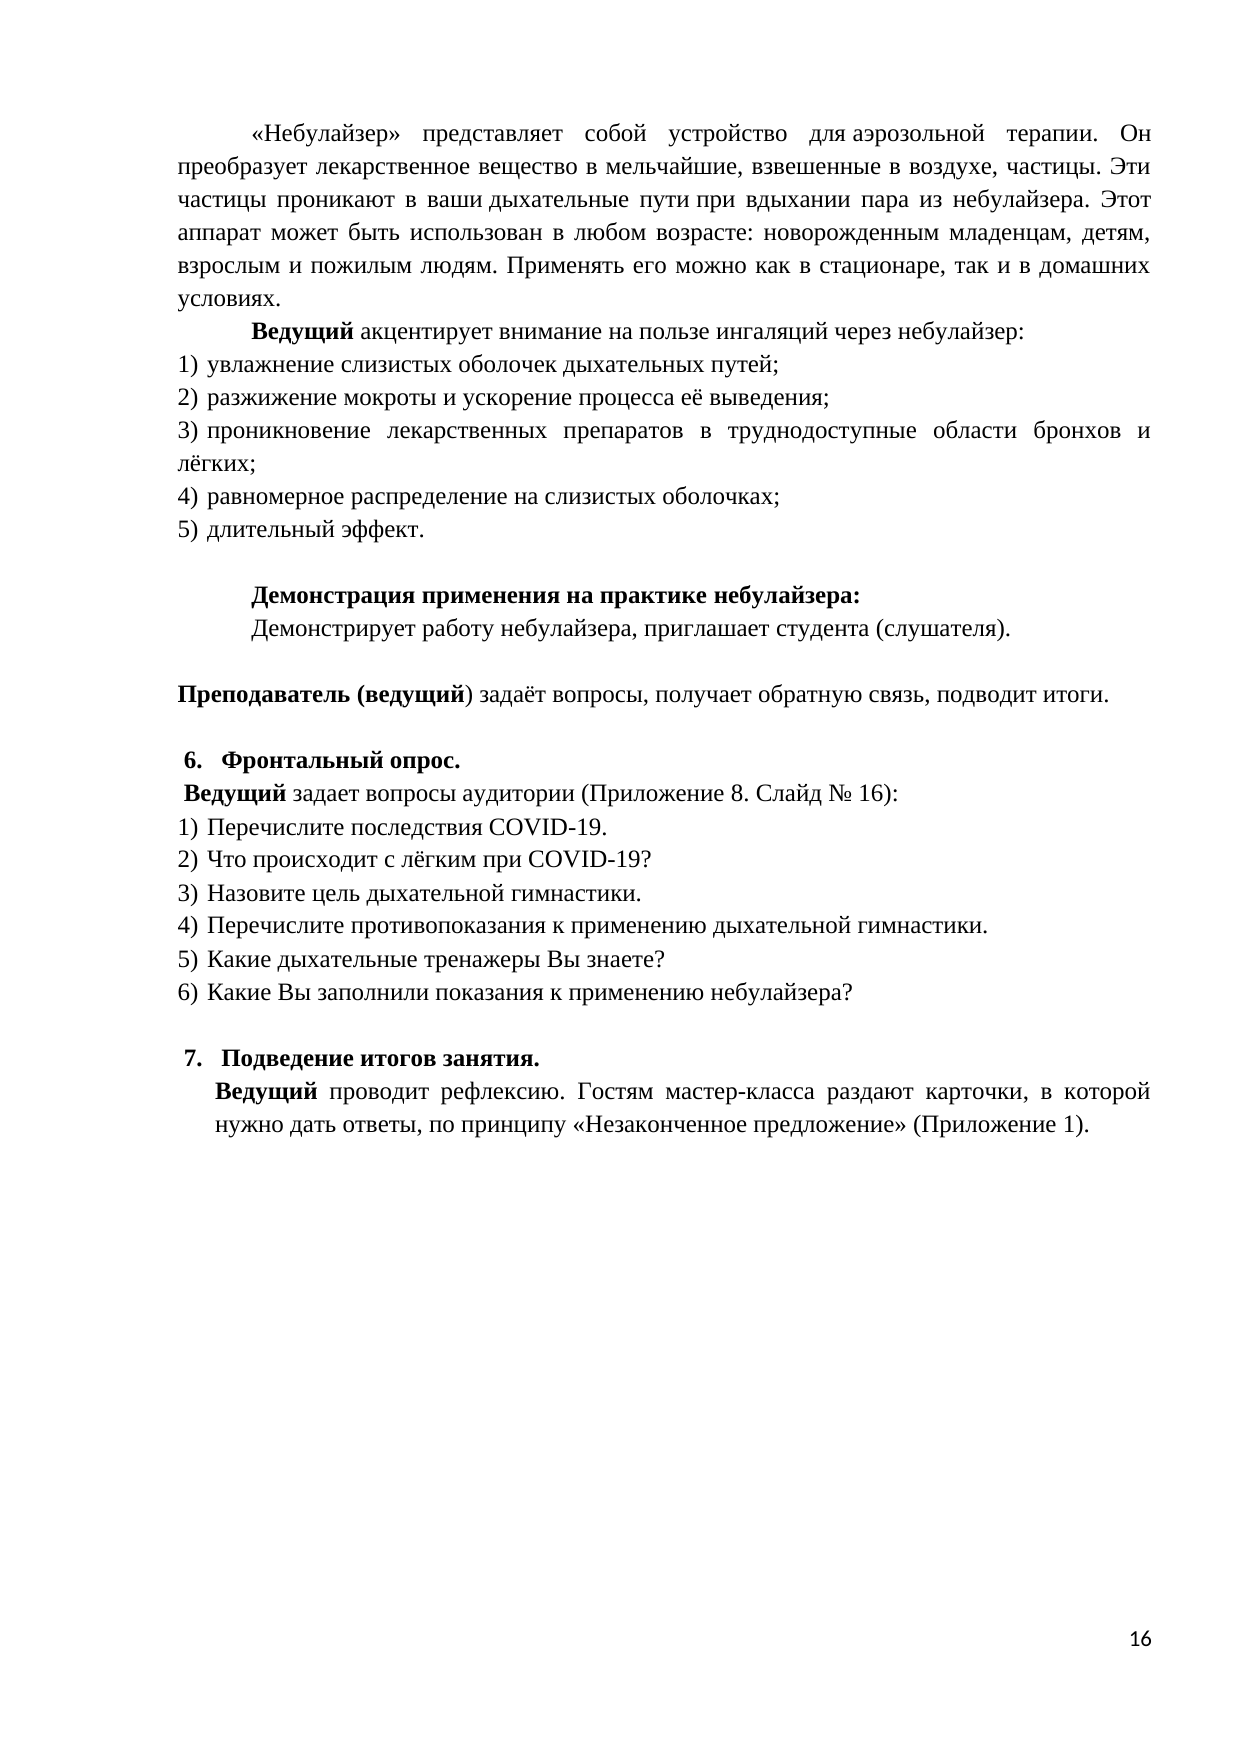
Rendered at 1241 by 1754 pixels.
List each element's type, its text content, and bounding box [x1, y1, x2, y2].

list Назовите цель дыхательной гимнастики. [177, 878, 1152, 906]
text 5) длительный эффект. [177, 514, 1152, 543]
text 4) равномерное распределение на слизистых оболочках; [177, 481, 1152, 510]
text Ведущий акцентирует внимание на пользе ингаляций через небулайзер: [177, 316, 1152, 345]
list Какие Вы заполнили показания к применению небулайзера? [177, 977, 1152, 1005]
text Преподаватель (ведущий) задаёт вопросы, получает обратную связь, подводит итоги. [177, 679, 1152, 708]
text 3) проникновение лекарственных препаратов в труднодоступные области бронхов и лёгких; [177, 415, 1152, 477]
list Подведение итогов занятия. [183, 1043, 1152, 1071]
list Перечислите последствия COVID-19. [177, 812, 1152, 840]
list Фронтальный опрос. [183, 746, 1152, 774]
list Что происходит с лёгким при COVID-19? [177, 844, 1152, 873]
text Ведущий проводит рефлексию. Гостям мастер-класса раздают карточки, в которой нужно дать ответы, по принципу «Незаконченное предложение» (Приложение 1). [215, 1076, 1152, 1137]
text «Небулайзер» представляет собой устройство для аэрозольной терапии. Он преобразует лекарственное вещество в мельчайшие, взвешенные в воздухе, частицы. Эти частицы проникают в ваши дыхательные пути при вдыхании пара из небулайзера. Этот аппарат может быть использован в любом возрасте: новорожденным младенцам, детям, взрослым и пожилым людям. Применять его можно как в стационаре, так и в домашних условиях. [177, 279, 1152, 312]
text Демонстрация применения на практике небулайзера: [177, 580, 1152, 609]
text Ведущий задает вопросы аудитории (Приложение 8. Слайд № 16): [183, 778, 1152, 807]
text 2) разжижение мокроты и ускорение процесса её выведения; [177, 382, 1152, 411]
text «Небулайзер» представляет собой устройство для аэрозольной терапии. Он преобразует лекарственное вещество в мельчайшие, взвешенные в воздухе, частицы. Эти частицы проникают в ваши дыхательные пути при вдыхании пара из небулайзера. Этот аппарат может быть использован в любом возрасте: новорожденным младенцам, детям, взрослым и пожилым людям. Применять его можно как в стационаре, так и в домашних условиях. [177, 118, 1152, 151]
text Демонстрирует работу небулайзера, приглашает студента (слушателя). [177, 613, 1152, 642]
text 1) увлажнение слизистых оболочек дыхательных путей; [177, 349, 1152, 378]
list Перечислите противопоказания к применению дыхательной гимнастики. [177, 911, 1152, 939]
list Какие дыхательные тренажеры Вы знаете? [177, 944, 1152, 972]
